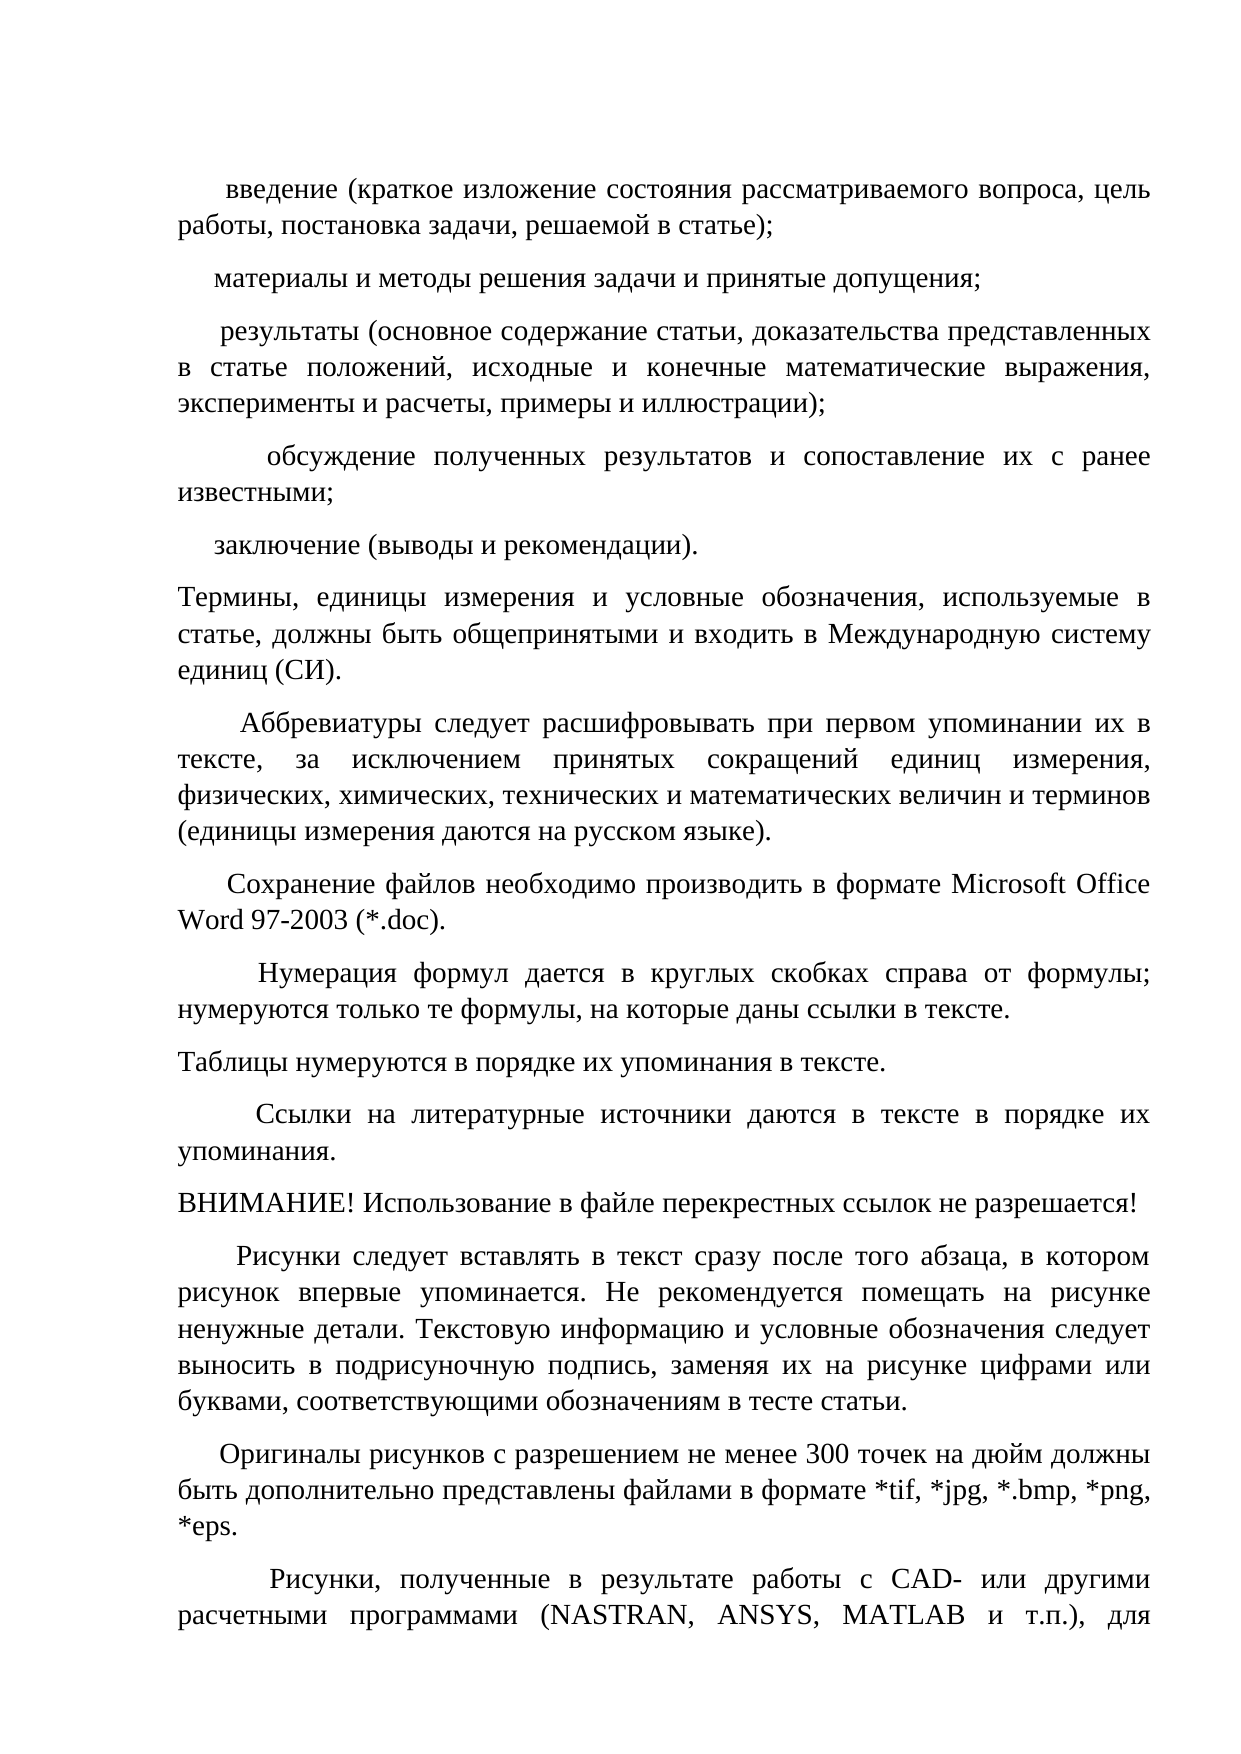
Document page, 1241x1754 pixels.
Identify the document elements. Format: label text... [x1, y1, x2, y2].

text результаты (основное содержание статьи, доказательства представленных в статье положений, исходные и конечные математические выражения, эксперименты и расчеты, примеры и иллюстрации); [177, 313, 1152, 418]
text Нумерация формул дается в круглых скобках справа от формулы; нумеруются только те формулы, на которые даны ссылки в тексте. [177, 955, 1152, 1024]
text Термины, единицы измерения и условные обозначения, используемые в статье, должны быть общепринятыми и входить в Международную систему единиц (СИ). [177, 579, 1152, 685]
text Ссылки на литературные источники даются в тексте в порядке их упоминания. [177, 1097, 1152, 1166]
text Аббревиатуры следует расшифровывать при первом упоминании их в тексте, за исключением принятых сокращений единиц измерения, физических, химических, технических и математических величин и терминов (единицы измерения даются на русском языке). [177, 705, 1152, 847]
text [177, 1561, 1152, 1631]
text Рисунки следует вставлять в текст сразу после того абзаца, в котором рисунок впервые упоминается. Не рекомендуется помещать на рисунке ненужные детали. Текстовую информацию и условные обозначения следует выносить в подрисуночную подпись, заменяя их на рисунке цифрами или буквами, соответствующими обозначениям в тесте статьи. [177, 1238, 1152, 1417]
text материалы и методы решения задачи и принятые допущения; [177, 260, 1152, 293]
text Таблицы нумеруются в порядке их упоминания в тексте. [177, 1044, 1152, 1077]
text введение (краткое изложение состояния рассматриваемого вопроса, цель работы, постановка задачи, решаемой в статье); [177, 171, 1152, 241]
text заключение (выводы и рекомендации). [177, 527, 1152, 560]
text Оригиналы рисунков с разрешением не менее 300 точек на дюйм должны быть дополнительно представлены файлами в формате *tif, *jpg, *.bmp, *png, *eps. [177, 1436, 1152, 1542]
text ВНИМАНИЕ! Использование в файле перекрестных ссылок не разрешается! [177, 1186, 1152, 1219]
text обсуждение полученных результатов и сопоставление их с ранее известными; [177, 438, 1152, 507]
text Сохранение файлов необходимо производить в формате Microsoft Office Word 97-2003 (*.doc). [177, 866, 1152, 936]
